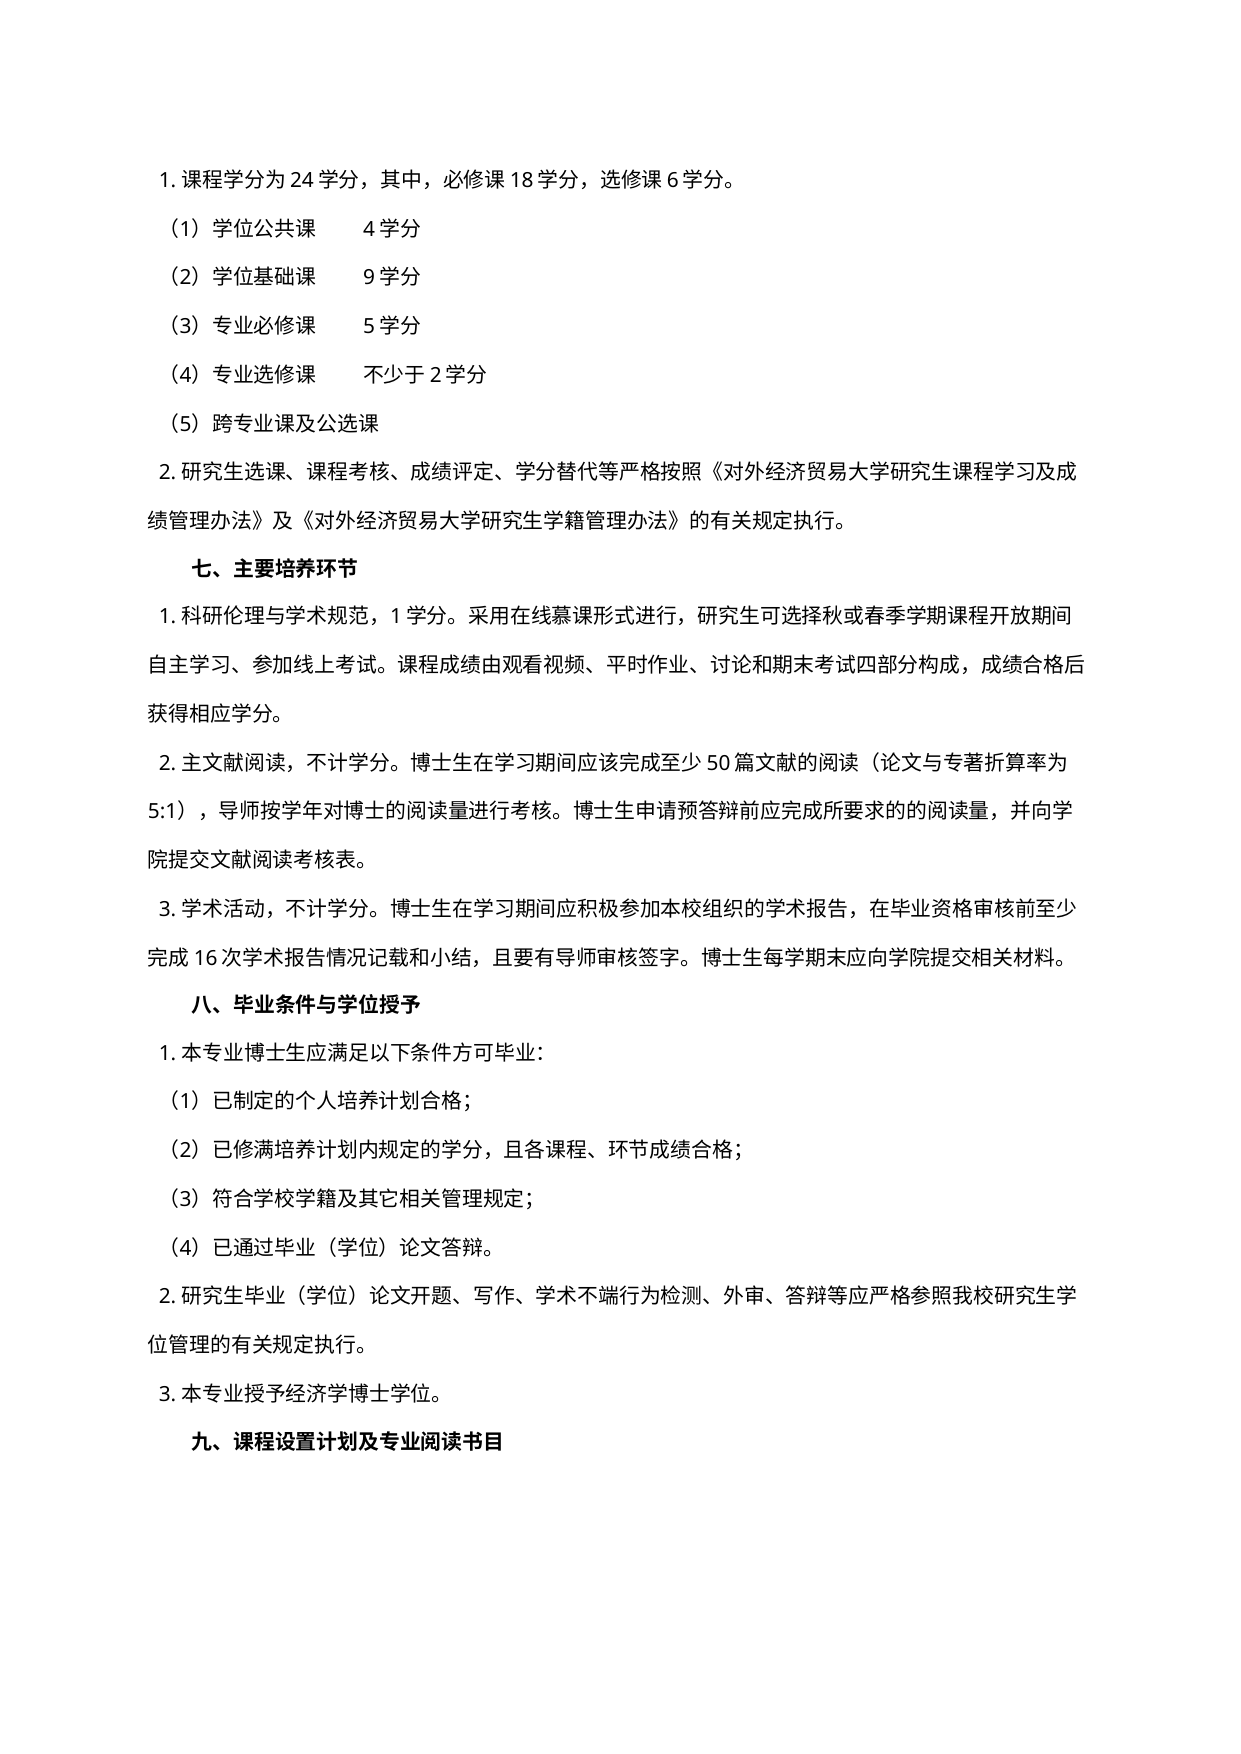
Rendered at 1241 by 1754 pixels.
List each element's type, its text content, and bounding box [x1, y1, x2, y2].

list 七、主要培养环节 [148, 551, 1092, 583]
text 1. 科研伦理与学术规范，1学分。采用在线慕课形式进行，研究生可选择秋或春季学期课程开放期间自主学习、参加线上考试。课程成绩由观看视频、平时作业、讨论和期末考试四部分构成，成绩合格后获得相应学分。 2. 主文献阅读，不计学分。博士生在学习期间应该完成至少50篇文献的阅读（论文与专著折算率为5:1），导师按学年对博士的阅读量进行考核。博士生申请预答辩前应完成所要求的的阅读量，并向学院提交文献阅读考核表。 3. 学术活动，不计学分。博士生在学习期间应积极参加本校组织的学术报告，在毕业资格审核前至少完成16次学术报告情况记载和小结，且要有导师审核签字。博士生每学期末应向学院提交相关材料。 [148, 598, 1092, 972]
list 九、课程设置计划及专业阅读书目 [148, 1424, 1092, 1456]
text 1. 课程学分为24学分，其中，必修课18学分，选修课6学分。 （1）学位公共课 4学分 （2）学位基础课 9学分 （3）专业必修课 5学分 （4）专业选修课 不少于2学分 （5）跨专业课及公选课 2. 研究生选课、课程考核、成绩评定、学分替代等严格按照《对外经济贸易大学研究生课程学习及成绩管理办法》及《对外经济贸易大学研究生学籍管理办法》的有关规定执行。 [148, 162, 1092, 536]
list 八、毕业条件与学位授予 [148, 987, 1092, 1020]
text 1. 本专业博士生应满足以下条件方可毕业： （1）已制定的个人培养计划合格； （2）已修满培养计划内规定的学分，且各课程、环节成绩合格； （3）符合学校学籍及其它相关管理规定； （4）已通过毕业（学位）论文答辩。 2. 研究生毕业（学位）论文开题、写作、学术不端行为检测、外审、答辩等应严格参照我校研究生学位管理的有关规定执行。 3. 本专业授予经济学博士学位。 [148, 1035, 1092, 1409]
